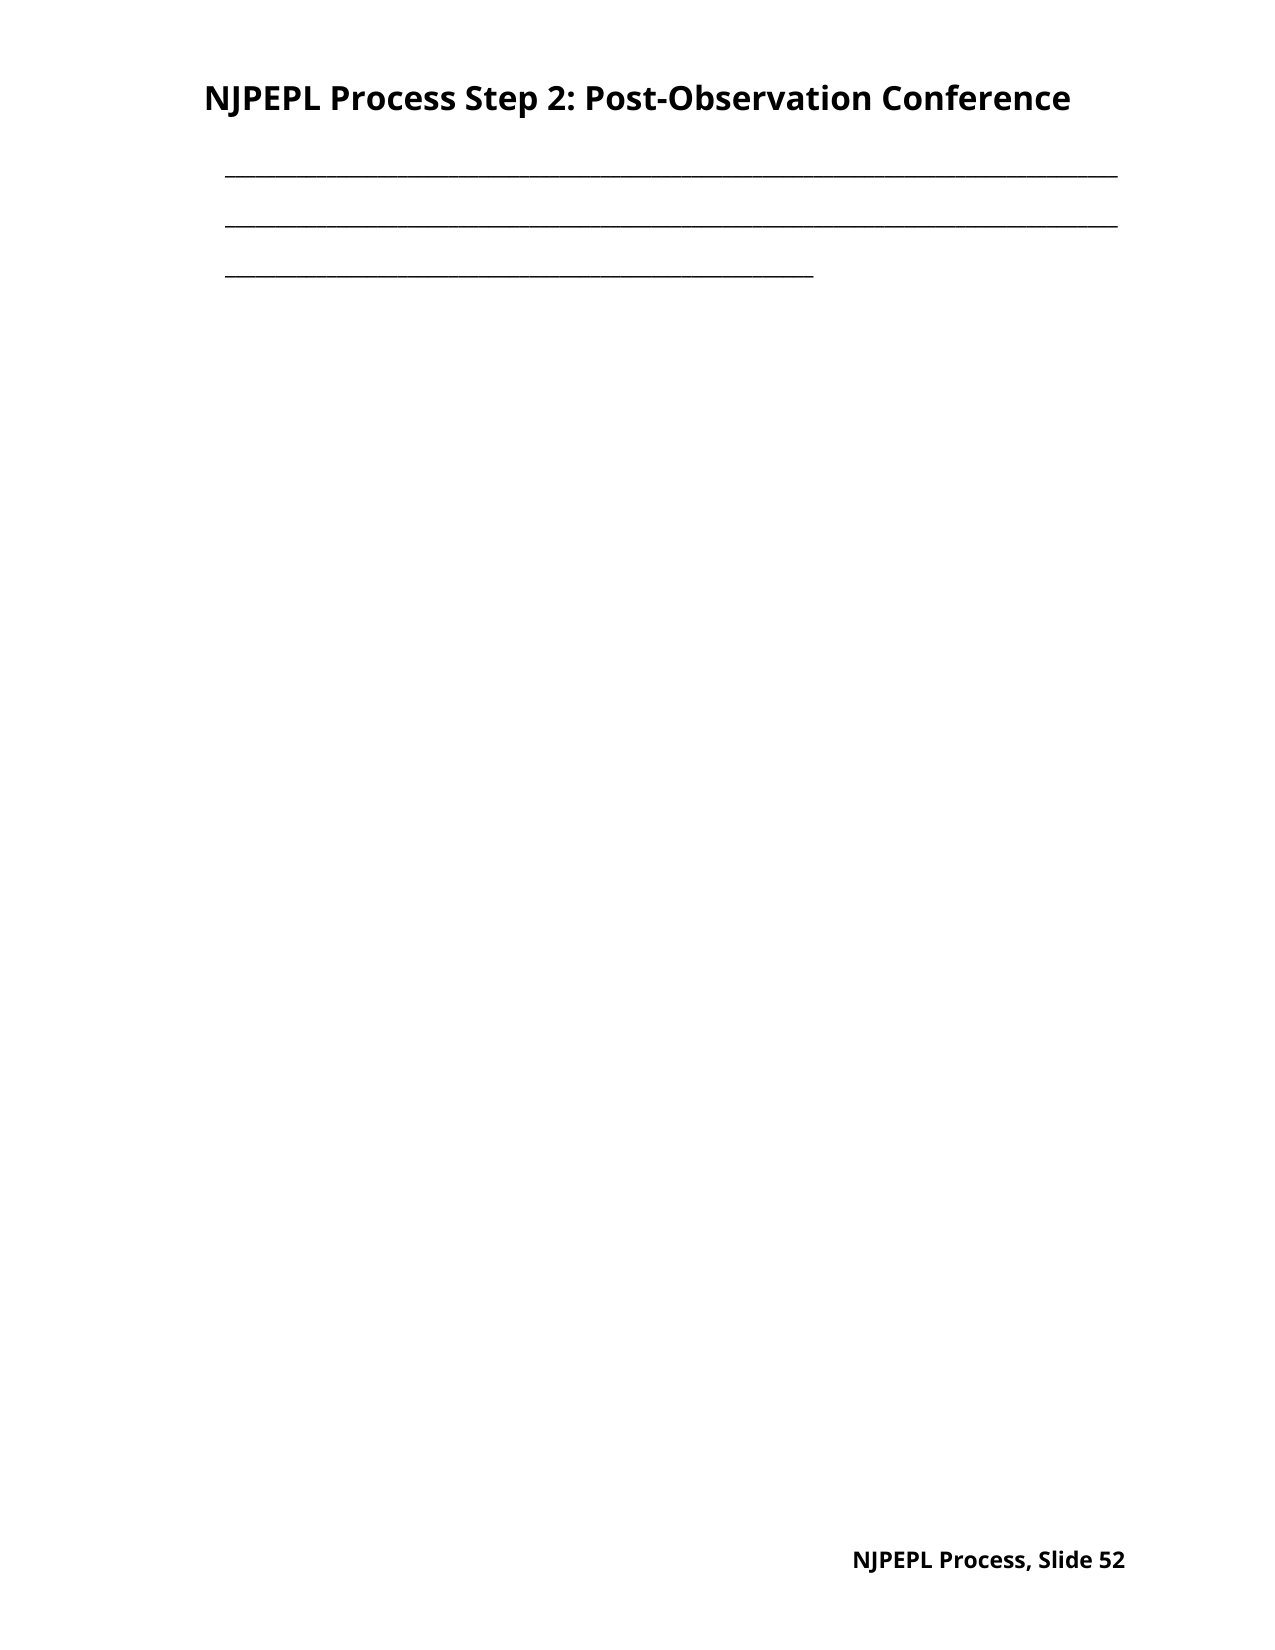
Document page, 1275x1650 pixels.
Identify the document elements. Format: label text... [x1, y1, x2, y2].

list __________________________________________________________________________________________________________________________________________________________________________________________________________________________________________ [225, 150, 1125, 281]
